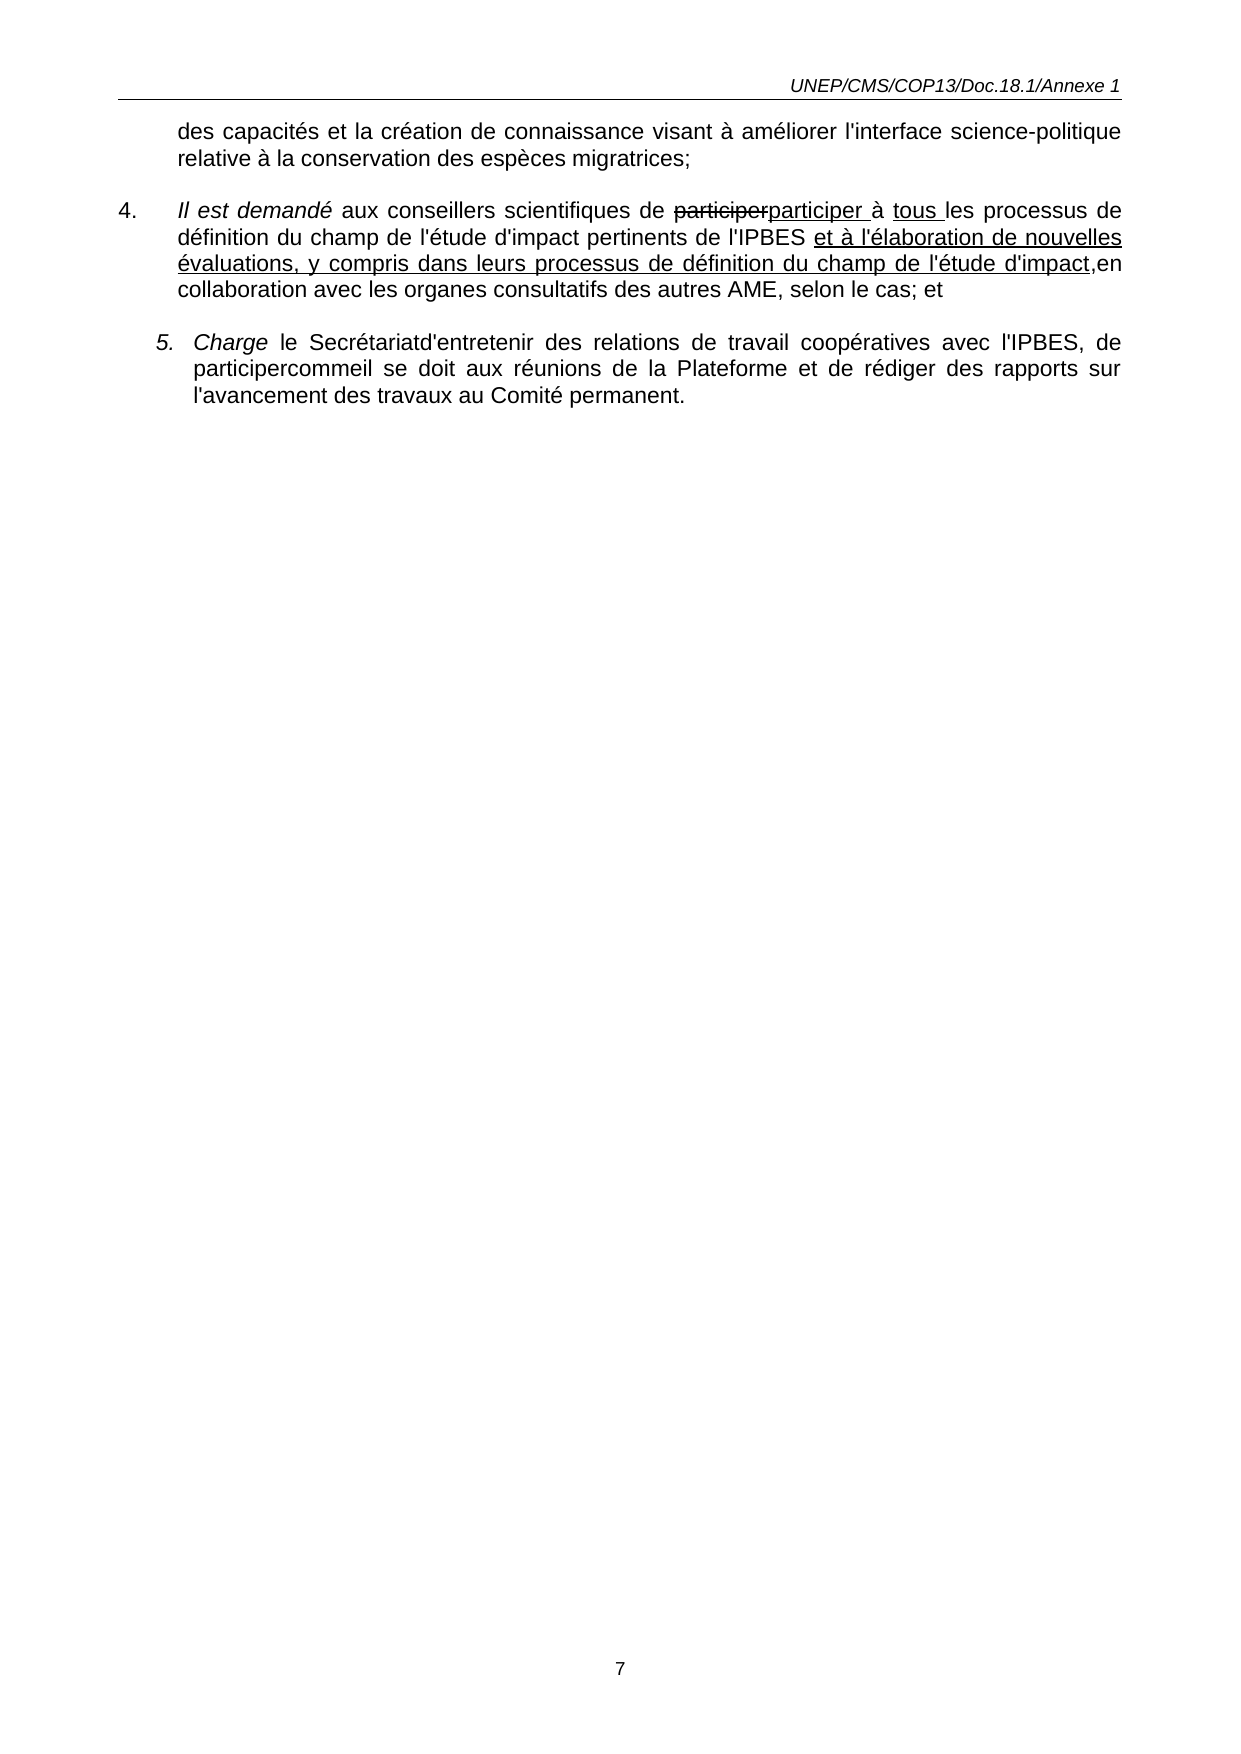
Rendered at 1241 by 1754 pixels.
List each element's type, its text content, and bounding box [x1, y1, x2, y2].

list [118, 118, 1122, 171]
list Charge le Secrétariatd'entretenir des relations de travail coopératives avec l'IPBES, de participercommeil se doit aux réunions de la Plateforme et de rédiger des rapports sur l'avancement des travaux au Comité permanent. [156, 329, 1122, 408]
list Il est demandé aux conseillers scientifiques de participerparticiper à tous les processus de définition du champ de l'étude d'impact pertinents de l'IPBES et à l'élaboration de nouvelles évaluations, y compris dans leurs processus de définition du champ de l'étude d'impact,en collaboration avec les organes consultatifs des autres AME, selon le cas; et [118, 197, 1122, 303]
